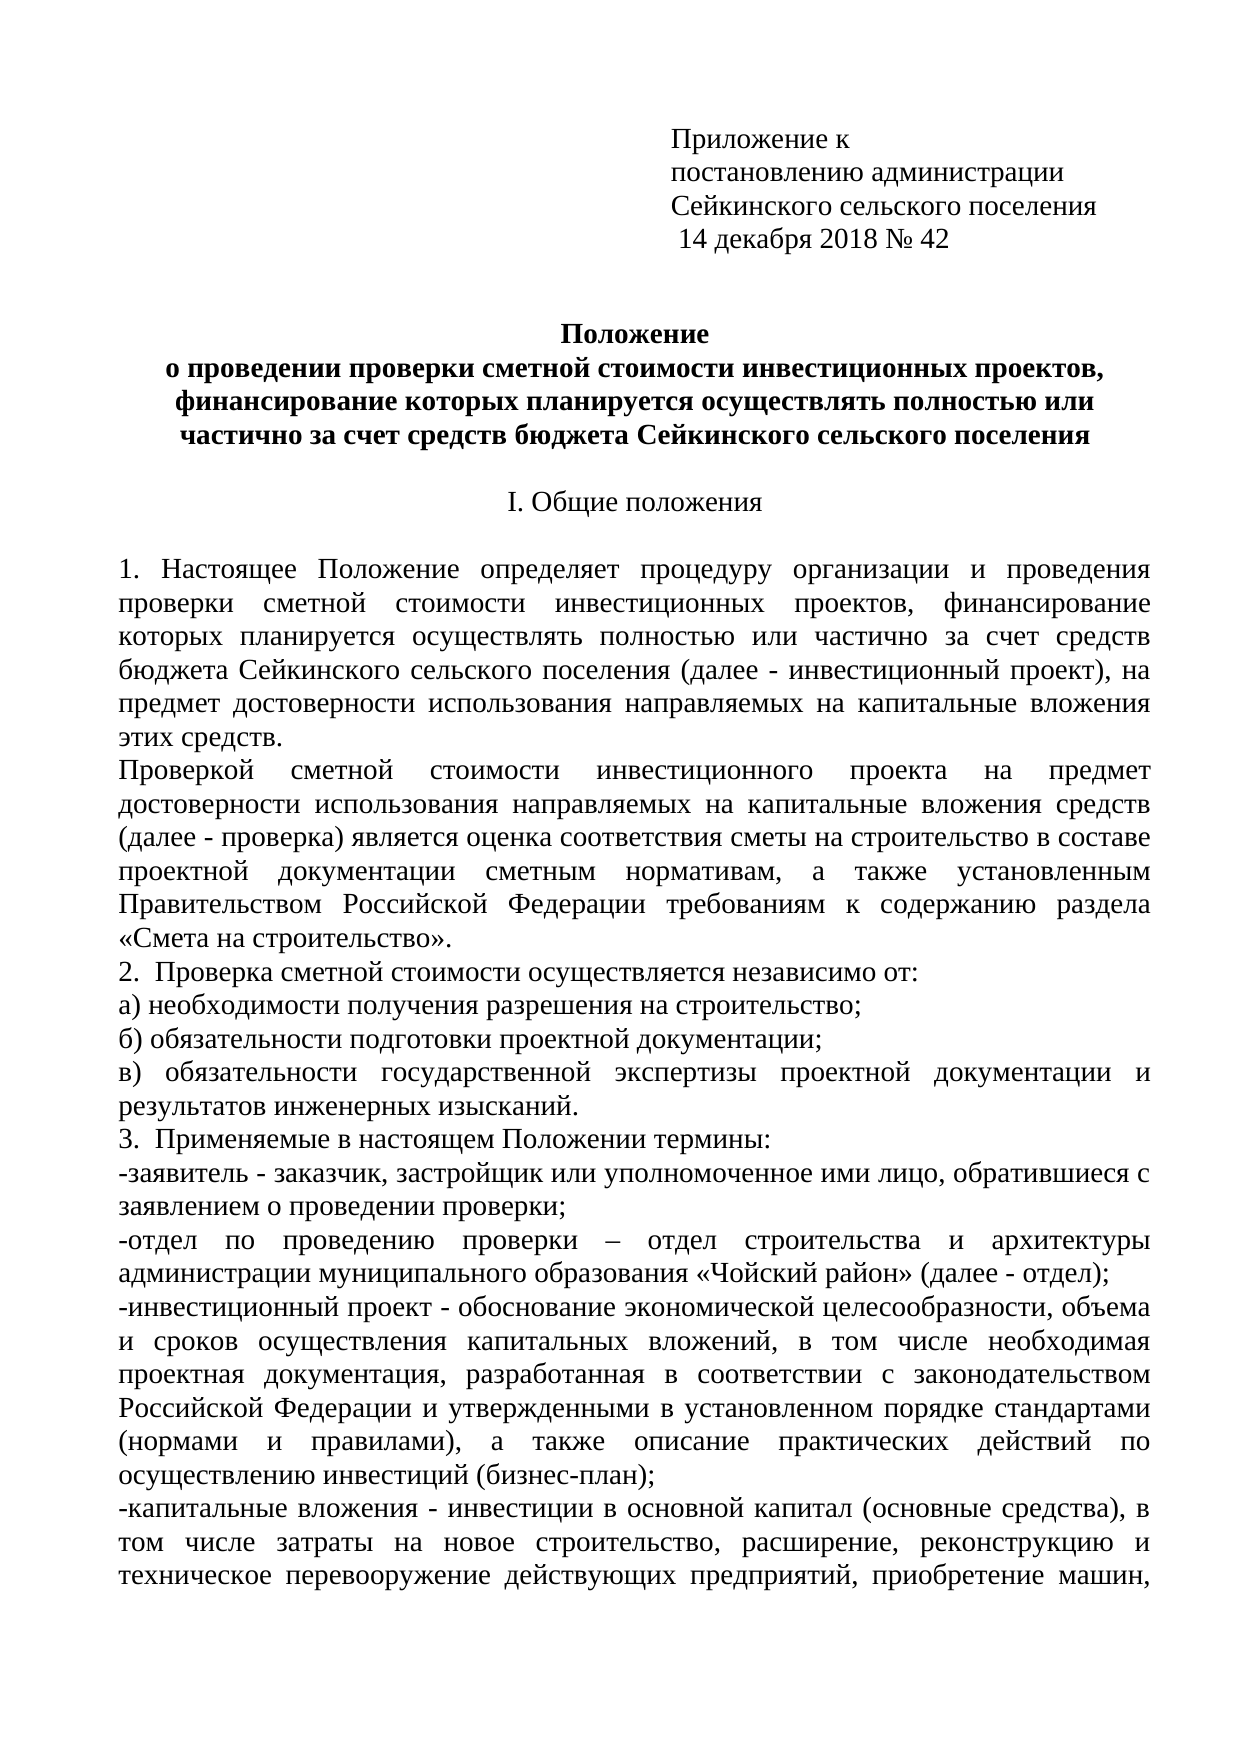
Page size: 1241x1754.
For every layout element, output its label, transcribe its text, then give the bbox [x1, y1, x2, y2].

text I. Общие положения [118, 484, 1152, 518]
text -инвестиционный проект - обоснование экономической целесообразности, объема и сроков осуществления капитальных вложений, в том числе необходимая проектная документация, разработанная в соответствии с законодательством Российской Федерации и утвержденными в установленном порядке стандартами (нормами и правилами), а также описание практических действий по осуществлению инвестиций (бизнес-план); [118, 1289, 1152, 1490]
text о проведении проверки сметной стоимости инвестиционных проектов, финансирование которых планируется осуществлять полностью или частично за счет средств бюджета Сейкинского сельского поселения [118, 350, 1152, 451]
text б) обязательности подготовки проектной документации; [118, 1021, 1152, 1054]
text а) необходимости получения разрешения на строительство; [118, 987, 1152, 1021]
text Проверкой сметной стоимости инвестиционного проекта на предмет достоверности использования направляемых на капитальные вложения средств (далее - проверка) является оценка соответствия сметы на строительство в составе проектной документации сметным нормативам, а также установленным Правительством Российской Федерации требованиям к содержанию раздела «Смета на строительство». [118, 752, 1152, 954]
text 1. Настоящее Положение определяет процедуру организации и проведения проверки сметной стоимости инвестиционных проектов, финансирование которых планируется осуществлять полностью или частично за счет средств бюджета Сейкинского сельского поселения (далее - инвестиционный проект), на предмет достоверности использования направляемых на капитальные вложения этих средств. [118, 551, 1152, 752]
text в) обязательности государственной экспертизы проектной документации и результатов инженерных изысканий. [118, 1054, 1152, 1121]
text 2. Проверка сметной стоимости осуществляется независимо от: [118, 954, 1152, 987]
text -заявитель - заказчик, застройщик или уполномоченное ими лицо, обратившиеся с заявлением о проведении проверки; [118, 1155, 1152, 1222]
text 3. Применяемые в настоящем Положении термины: [118, 1121, 1152, 1155]
table_header Приложение к постановлению администрации Сейкинского сельского поселения 14 декабря 2018 № 42 [659, 59, 1196, 288]
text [118, 1490, 1152, 1591]
text -отдел по проведению проверки – отдел строительства и архитектуры администрации муниципального образования «Чойский район» (далее - отдел); [118, 1222, 1152, 1289]
text Положение [118, 316, 1152, 350]
